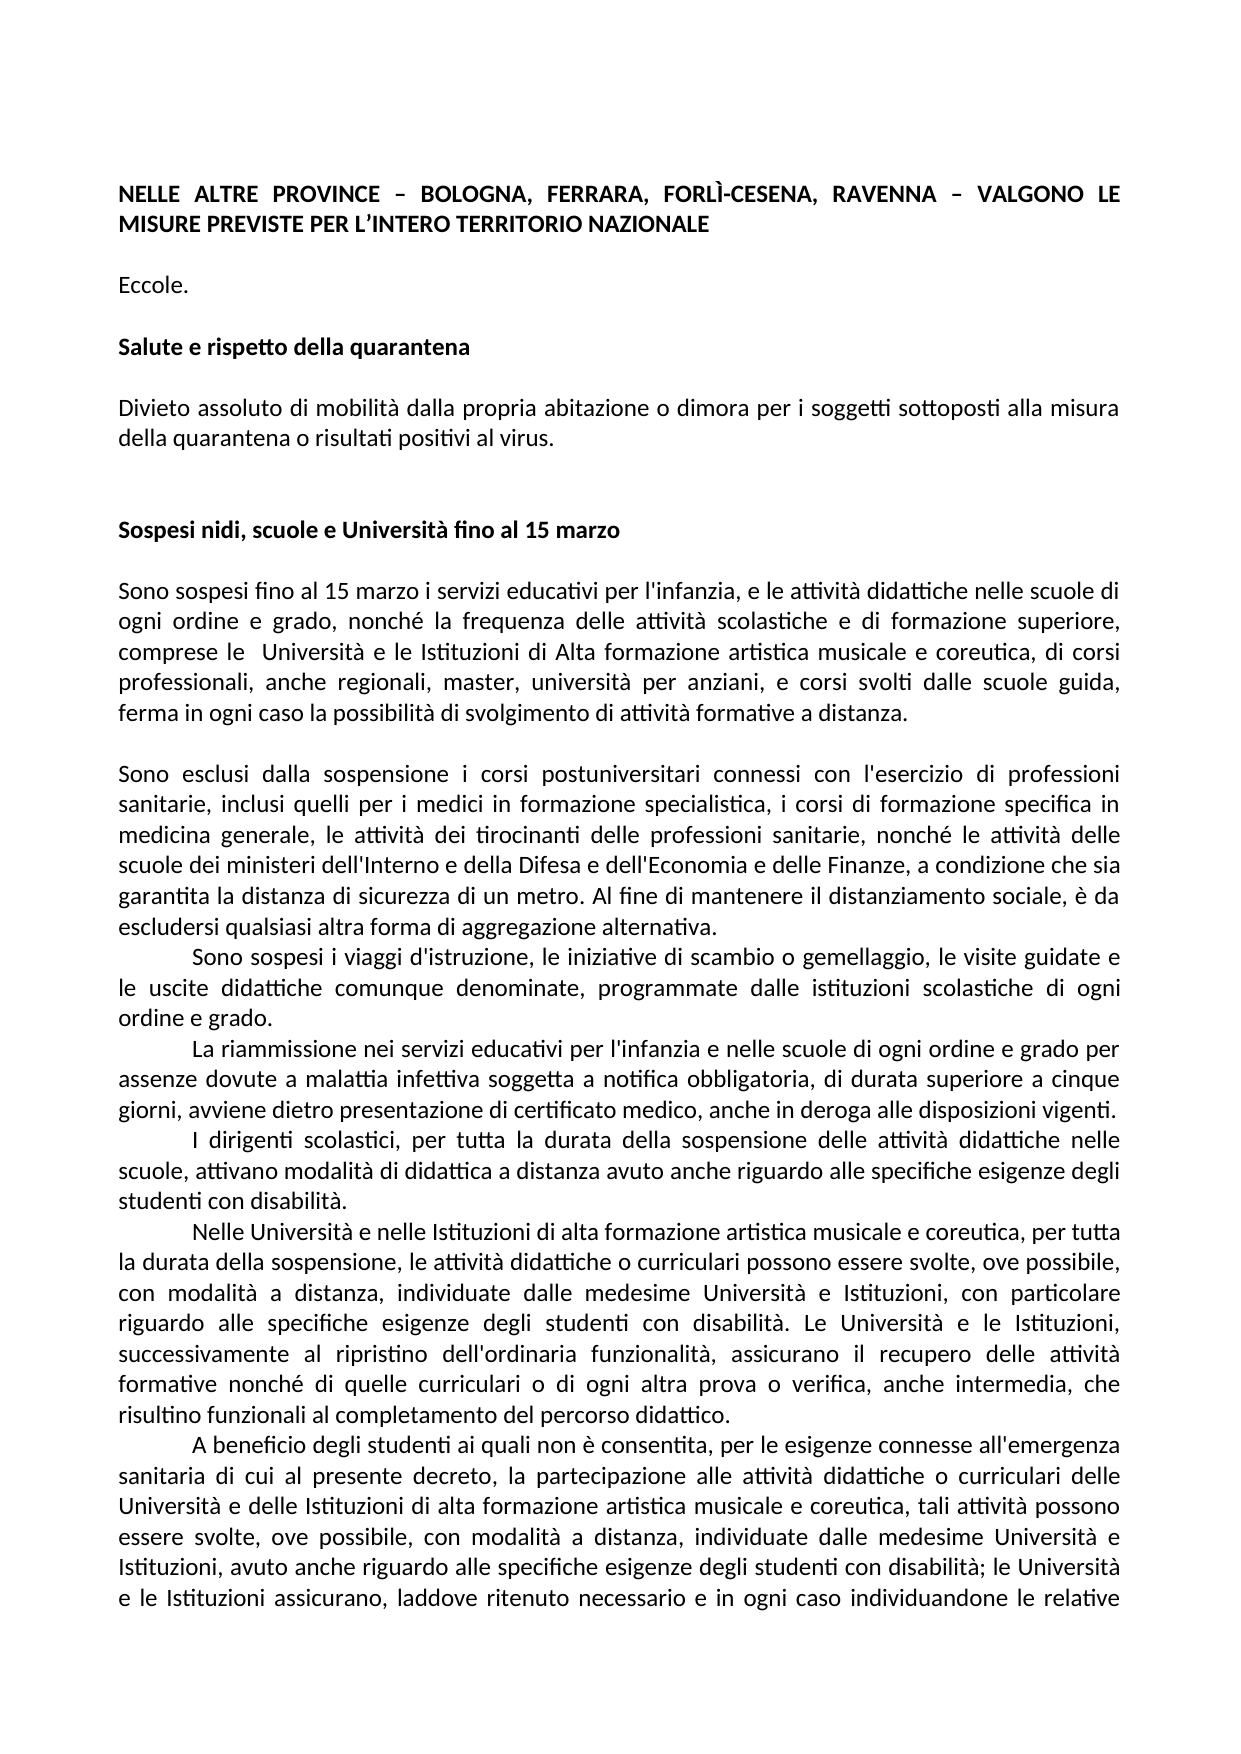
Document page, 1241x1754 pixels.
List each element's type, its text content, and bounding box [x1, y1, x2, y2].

text Sono esclusi dalla sospensione i corsi postuniversitari connessi con l'esercizio di professioni sanitarie, inclusi quelli per i medici in formazione specialistica, i corsi di formazione specifica in medicina generale, le attività dei tirocinanti delle professioni sanitarie, nonché le attività delle scuole dei ministeri dell'Interno e della Difesa e dell'Economia e delle Finanze, a condizione che sia garantita la distanza di sicurezza di un metro. Al fine di mantenere il distanziamento sociale, è da escludersi qualsiasi altra forma di aggregazione alternativa. [118, 758, 1122, 941]
text NELLE ALTRE PROVINCE – BOLOGNA, FERRARA, FORLÌ-CESENA, RAVENNA – VALGONO LE MISURE PREVISTE PER L’INTERO TERRITORIO NAZIONALE [118, 178, 1122, 239]
text Sono sospesi fino al 15 marzo i servizi educativi per l'infanzia, e le attività didattiche nelle scuole di ogni ordine e grado, nonché la frequenza delle attività scolastiche e di formazione superiore, comprese le Università e le Istituzioni di Alta formazione artistica musicale e coreutica, di corsi professionali, anche regionali, master, università per anziani, e corsi svolti dalle scuole guida, ferma in ogni caso la possibilità di svolgimento di attività formative a distanza. [118, 575, 1122, 727]
text I dirigenti scolastici, per tutta la durata della sospensione delle attività didattiche nelle scuole, attivano modalità di didattica a distanza avuto anche riguardo alle specifiche esigenze degli studenti con disabilità. [118, 1124, 1122, 1216]
text Sono sospesi i viaggi d'istruzione, le iniziative di scambio o gemellaggio, le visite guidate e le uscite didattiche comunque denominate, programmate dalle istituzioni scolastiche di ogni ordine e grado. [118, 941, 1122, 1033]
text Salute e rispetto della quarantena [118, 331, 1122, 361]
text Sospesi nidi, scuole e Università fino al 15 marzo [118, 514, 1122, 544]
text Nelle Università e nelle Istituzioni di alta formazione artistica musicale e coreutica, per tutta la durata della sospensione, le attività didattiche o curriculari possono essere svolte, ove possibile, con modalità a distanza, individuate dalle medesime Università e Istituzioni, con particolare riguardo alle specifiche esigenze degli studenti con disabilità. Le Università e le Istituzioni, successivamente al ripristino dell'ordinaria funzionalità, assicurano il recupero delle attività formative nonché di quelle curriculari o di ogni altra prova o verifica, anche intermedia, che risultino funzionali al completamento del percorso didattico. [118, 1216, 1122, 1429]
text Divieto assoluto di mobilità dalla propria abitazione o dimora per i soggetti sottoposti alla misura della quarantena o risultati positivi al virus. [118, 392, 1122, 453]
text Eccole. [118, 270, 1122, 300]
text La riammissione nei servizi educativi per l'infanzia e nelle scuole di ogni ordine e grado per assenze dovute a malattia infettiva soggetta a notifica obbligatoria, di durata superiore a cinque giorni, avviene dietro presentazione di certificato medico, anche in deroga alle disposizioni vigenti. [118, 1033, 1122, 1124]
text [118, 1429, 1122, 1613]
